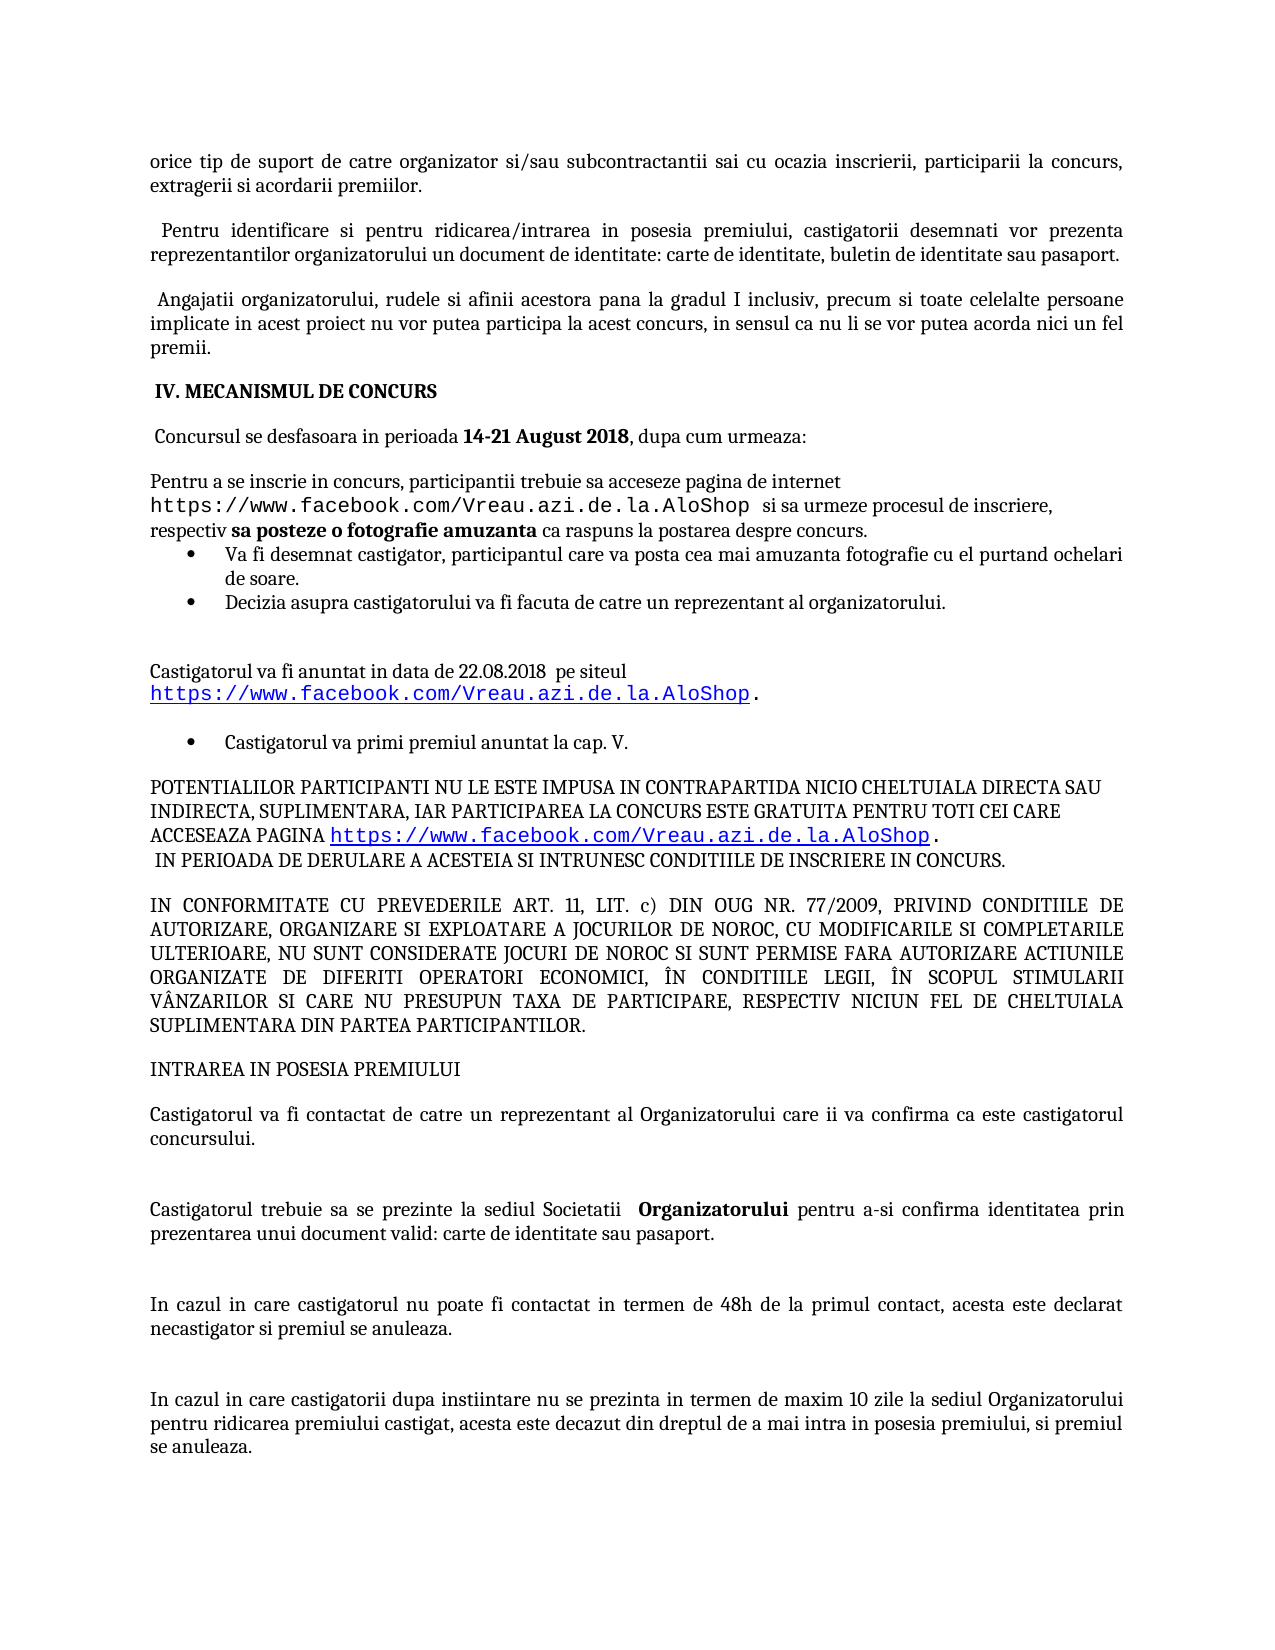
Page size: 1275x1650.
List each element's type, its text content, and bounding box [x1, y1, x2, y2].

text Concursul se desfasoara in perioada 14-21 August 2018, dupa cum urmeaza: [150, 425, 1125, 449]
text Pentru identificare si pentru ridicarea/intrarea in posesia premiului, castigatorii desemnati vor prezenta reprezentantilor organizatorului un document de identitate: carte de identitate, buletin de identitate sau pasaport. [150, 219, 1125, 267]
text Angajatii organizatorului, rudele si afinii acestora pana la gradul I inclusiv, precum si toate celelalte persoane implicate in acest proiect nu vor putea participa la acest concurs, in sensul ca nu li se vor putea acorda nici un fel premii. [150, 287, 1125, 359]
text Pentru a se inscrie in concurs, participantii trebuie sa acceseze pagina de internet https://www.facebook.com/Vreau.azi.de.la.AloShop si sa urmeze procesul de inscriere, respectiv sa posteze o fotografie amuzanta ca raspuns la postarea despre concurs. [150, 470, 1125, 543]
text Castigatorul trebuie sa se prezinte la sediul Societatii Organizatorului pentru a-si confirma identitatea prin prezentarea unui document valid: carte de identitate sau pasaport. [150, 1198, 1125, 1246]
text In cazul in care castigatorii dupa instiintare nu se prezinta in termen de maxim 10 zile la sediul Organizatorului pentru ridicarea premiului castigat, acesta este decazut din dreptul de a mai intra in posesia premiului, si premiul se anuleaza. [150, 1387, 1125, 1459]
list Va fi desemnat castigator, participantul care va posta cea mai amuzanta fotografie cu el purtand ochelari de soare. [187, 543, 1125, 591]
text IN CONFORMITATE CU PREVEDERILE ART. 11, LIT. c) DIN OUG NR. 77/2009, PRIVIND CONDITIILE DE AUTORIZARE, ORGANIZARE SI EXPLOATARE A JOCURILOR DE NOROC, CU MODIFICARILE SI COMPLETARILE ULTERIOARE, NU SUNT CONSIDERATE JOCURI DE NOROC SI SUNT PERMISE FARA AUTORIZARE ACTIUNILE ORGANIZATE DE DIFERITI OPERATORI ECONOMICI, ÎN CONDITIILE LEGII, ÎN SCOPUL STIMULARII VÂNZARILOR SI CARE NU PRESUPUN TAXA DE PARTICIPARE, RESPECTIV NICIUN FEL DE CHELTUIALA SUPLIMENTARA DIN PARTEA PARTICIPANTILOR. [150, 893, 1125, 1037]
list Castigatorul va primi premiul anuntat la cap. V. [187, 731, 1125, 755]
text INTRAREA IN POSESIA PREMIULUI [150, 1058, 1125, 1082]
text IN PERIOADA DE DERULARE A ACESTEIA SI INTRUNESC CONDITIILE DE INSCRIERE IN CONCURS. [150, 849, 1125, 873]
text Castigatorul va fi contactat de catre un reprezentant al Organizatorului care ii va confirma ca este castigatorul concursului. [150, 1103, 1125, 1151]
text Castigatorul va fi anuntat in data de 22.08.2018 pe siteul https://www.facebook.com/Vreau.azi.de.la.AloShop. [150, 659, 1125, 707]
text IV. MECANISMUL DE CONCURS [150, 380, 1125, 404]
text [150, 150, 1125, 198]
list Decizia asupra castigatorului va fi facuta de catre un reprezentant al organizatorului. [187, 591, 1125, 614]
text In cazul in care castigatorul nu poate fi contactat in termen de 48h de la primul contact, acesta este declarat necastigator si premiul se anuleaza. [150, 1292, 1125, 1340]
text POTENTIALILOR PARTICIPANTI NU LE ESTE IMPUSA IN CONTRAPARTIDA NICIO CHELTUIALA DIRECTA SAU INDIRECTA, SUPLIMENTARA, IAR PARTICIPAREA LA CONCURS ESTE GRATUITA PENTRU TOTI CEI CARE ACCESEAZA PAGINA https://www.facebook.com/Vreau.azi.de.la.AloShop. [150, 776, 1125, 849]
